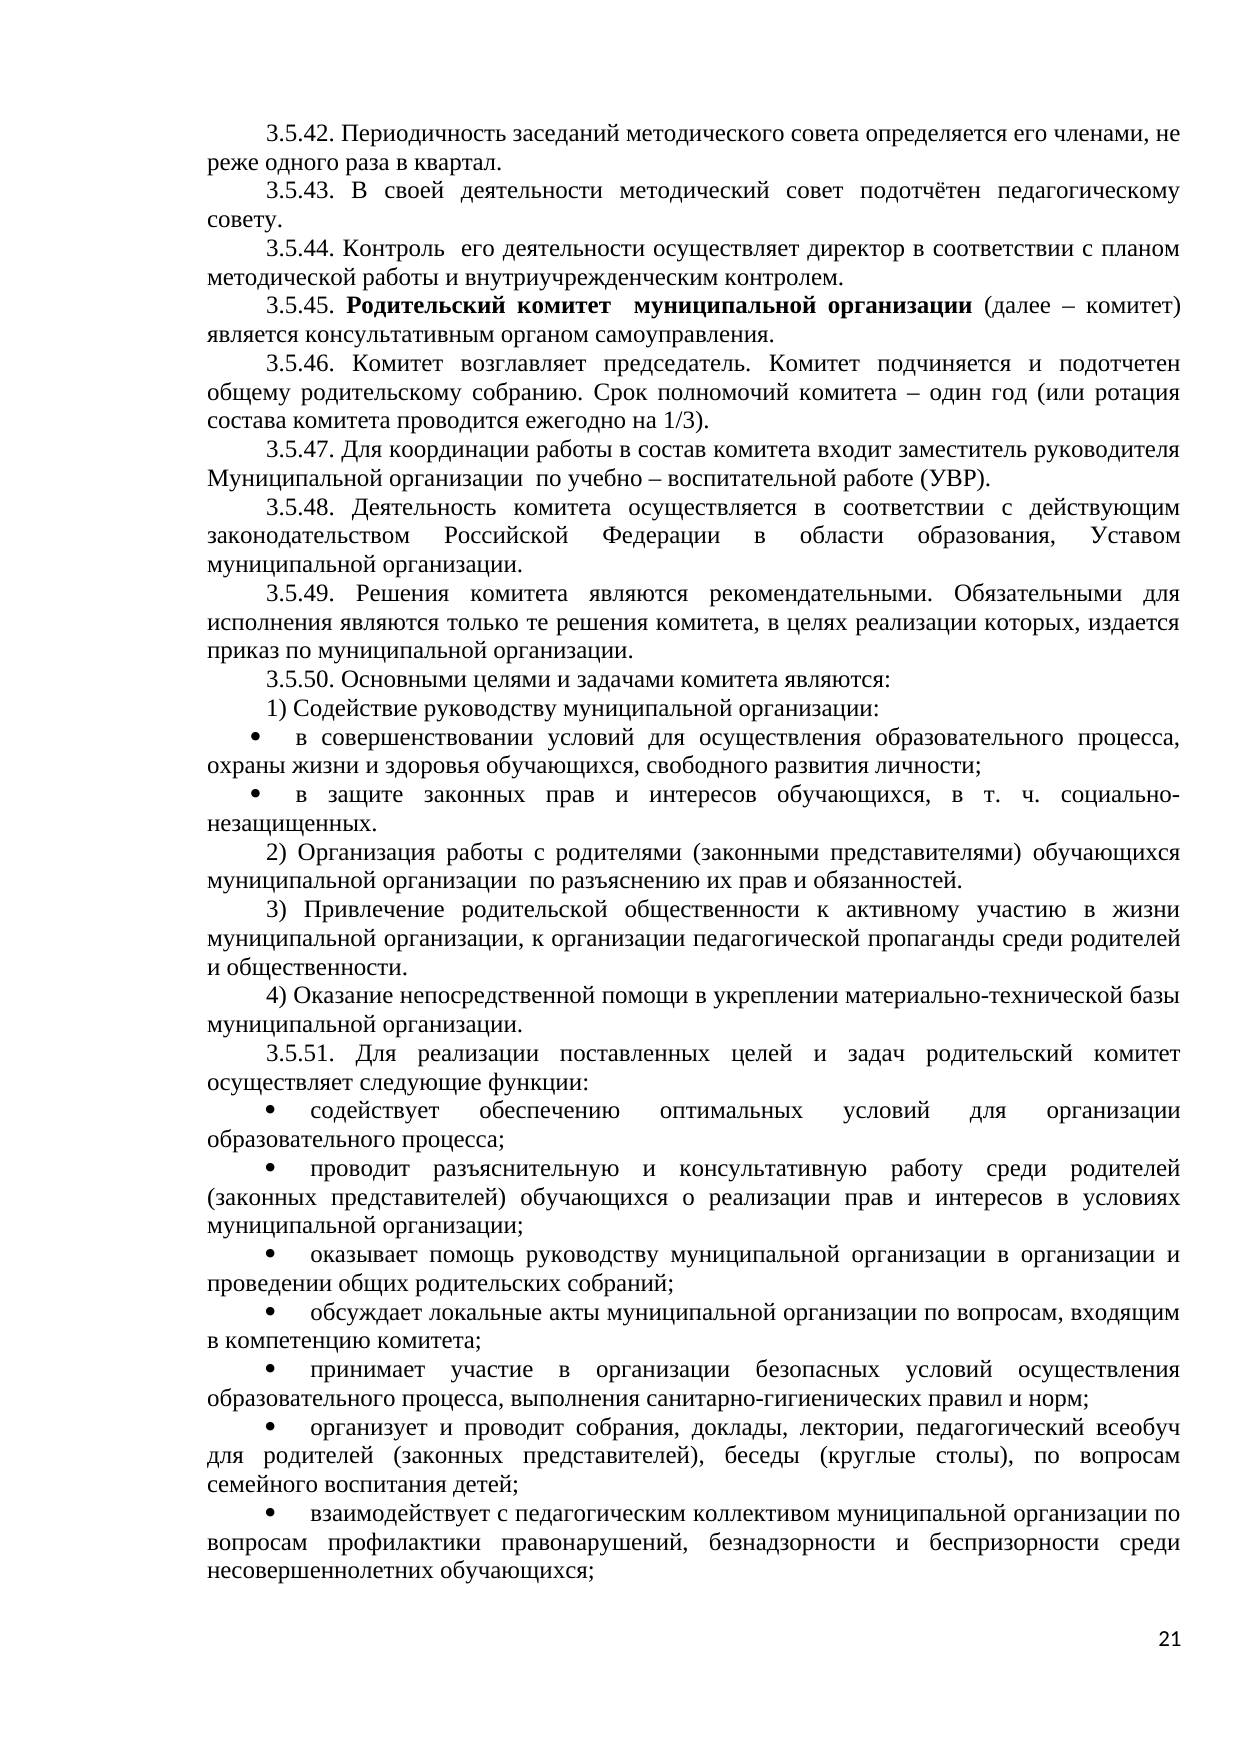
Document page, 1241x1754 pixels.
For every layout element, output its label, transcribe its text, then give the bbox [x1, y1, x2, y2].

text 3) Привлечение родительской общественности к активному участию в жизни муниципальной организации, к организации педагогической пропаганды среди родителей и общественности. [207, 894, 1181, 981]
text 3.5.47. Для координации работы в состав комитета входит заместитель руководителя Муниципальной организации по учебно – воспитательной работе (УВР). [207, 434, 1181, 492]
text 3.5.46. Комитет возглавляет председатель. Комитет подчиняется и подотчетен общему родительскому собранию. Срок полномочий комитета – один год (или ротация состава комитета проводится ежегодно на 1/3). [207, 348, 1181, 434]
list организует и проводит собрания, доклады, лектории, педагогический всеобуч для родителей (законных представителей), беседы (круглые столы), по вопросам семейного воспитания детей; [207, 1412, 1181, 1498]
list оказывает помощь руководству муниципальной организации в организации и проведении общих родительских собраний; [207, 1239, 1181, 1297]
text 3.5.42. Периодичность заседаний методического совета определяется его членами, не реже одного раза в квартал. [207, 118, 1181, 176]
text 3.5.49. Решения комитета являются рекомендательными. Обязательными для исполнения являются только те решения комитета, в целях реализации которых, издается приказ по муниципальной организации. [207, 578, 1181, 664]
text 1) Содействие руководству муниципальной организации: [207, 693, 1181, 722]
text 3.5.48. Деятельность комитета осуществляется в соответствии с действующим законодательством Российской Федерации в области образования, Уставом муниципальной организации. [207, 492, 1181, 578]
list взаимодействует с педагогическим коллективом муниципальной организации по вопросам профилактики правонарушений, безнадзорности и беспризорности среди несовершеннолетних обучающихся; [207, 1498, 1181, 1584]
list содействует обеспечению оптимальных условий для организации образовательного процесса; [207, 1096, 1181, 1153]
list принимает участие в организации безопасных условий осуществления образовательного процесса, выполнения санитарно-гигиенических правил и норм; [207, 1354, 1181, 1412]
text 3.5.45. Родительский комитет муниципальной организации (далее – комитет) является консультативным органом самоуправления. [207, 291, 1181, 348]
list обсуждает локальные акты муниципальной организации по вопросам, входящим в компетенцию комитета; [207, 1297, 1181, 1354]
text 3.5.50. Основными целями и задачами комитета являются: [207, 664, 1181, 693]
text 2) Организация работы с родителями (законными представителями) обучающихся муниципальной организации по разъяснению их прав и обязанностей. [207, 837, 1181, 894]
text 3.5.44. Контроль его деятельности осуществляет директор в соответствии с планом методической работы и внутриучрежденческим контролем. [207, 233, 1181, 291]
list в совершенствовании условий для осуществления образовательного процесса, охраны жизни и здоровья обучающихся, свободного развития личности; [207, 722, 1181, 779]
list проводит разъяснительную и консультативную работу среди родителей (законных представителей) обучающихся о реализации прав и интересов в условиях муниципальной организации; [207, 1153, 1181, 1239]
text 3.5.51. Для реализации поставленных целей и задач родительский комитет осуществляет следующие функции: [207, 1038, 1181, 1096]
text 3.5.43. В своей деятельности методический совет подотчётен педагогическому совету. [207, 176, 1181, 233]
text 4) Оказание непосредственной помощи в укреплении материально-технической базы муниципальной организации. [207, 981, 1181, 1038]
list в защите законных прав и интересов обучающихся, в т. ч. социально- незащищенных. [207, 779, 1181, 837]
